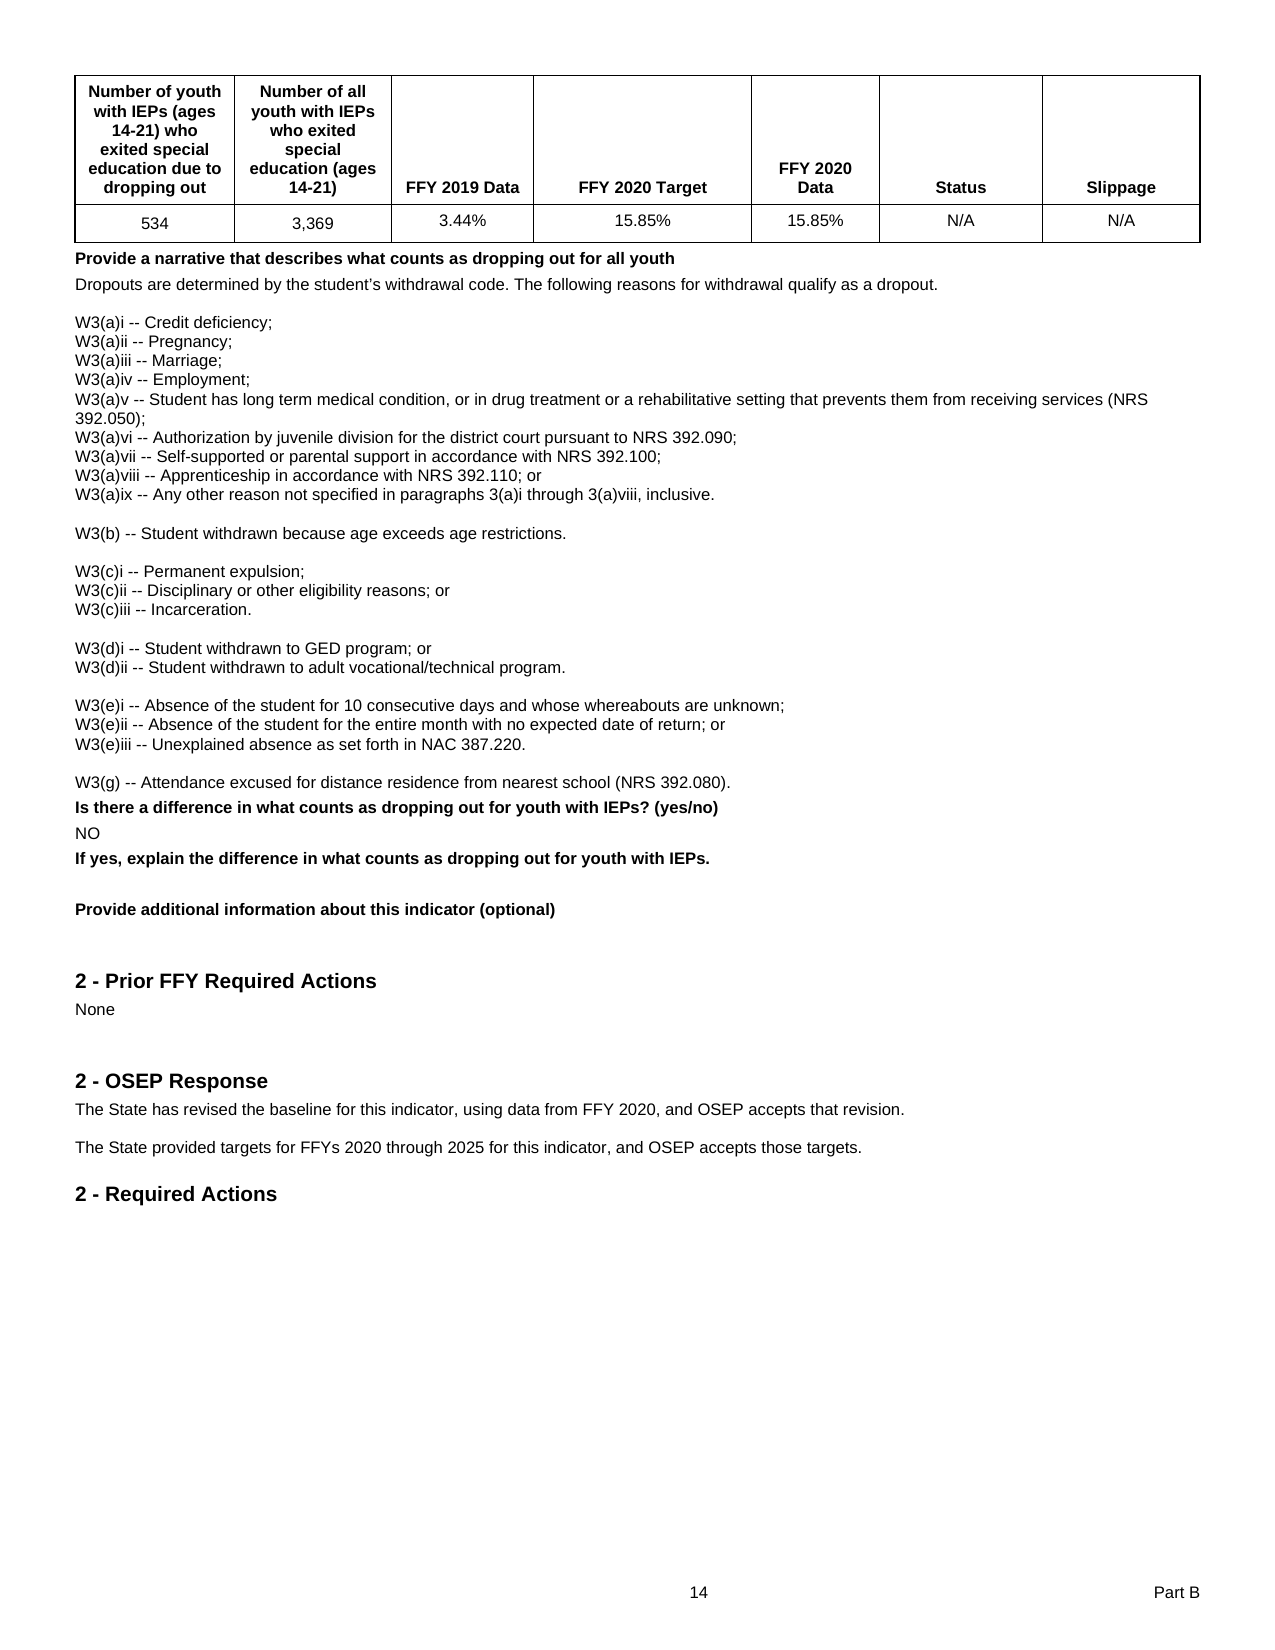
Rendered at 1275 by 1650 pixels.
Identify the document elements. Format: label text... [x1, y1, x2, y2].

table_header Slippage [1043, 76, 1199, 203]
table_header FFY 2020 Target [534, 76, 751, 203]
table_cell N/A [1043, 205, 1199, 242]
text Provide a narrative that describes what counts as dropping out for all youth [75, 249, 1200, 268]
table_header FFY 2019 Data [392, 76, 533, 203]
table_cell 534 [76, 205, 234, 242]
text The State has revised the baseline for this indicator, using data from FFY 2020, and OSEP accepts that revision. The State provided targets for FFYs 2020 through 2025 for this indicator, and OSEP accepts those targets. [75, 1099, 1200, 1157]
text Is there a difference in what counts as dropping out for youth with IEPs? (yes/no) [75, 798, 1200, 817]
table_cell N/A [880, 205, 1042, 242]
table_cell 3,369 [235, 205, 391, 242]
text Provide additional information about this indicator (optional) [75, 900, 1200, 919]
table_cell 15.85% [752, 205, 879, 242]
table_header Status [880, 76, 1042, 203]
text If yes, explain the difference in what counts as dropping out for youth with IEPs. [75, 849, 1200, 868]
text NO [75, 823, 1200, 843]
table_header FFY 2020 Data [752, 76, 879, 203]
subtitle 2 - OSEP Response [75, 1069, 1200, 1093]
table_header Number of youth with IEPs (ages 14-21) who exited special education due to dropping out [76, 76, 234, 203]
subtitle 2 - Prior FFY Required Actions [75, 969, 1200, 993]
text Dropouts are determined by the student’s withdrawal code. The following reasons for withdrawal qualify as a dropout. W3(a)i -- Credit deficiency; W3(a)ii -- Pregnancy; W3(a)iii -- Marriage; W3(a)iv -- Employment; W3(a)v -- Student has long term medical condition, or in drug treatment or a rehabilitative setting that prevents them from receiving services (NRS 392.050); W3(a)vi -- Authorization by juvenile division for the district court pursuant to NRS 392.090; W3(a)vii -- Self-supported or parental support in accordance with NRS 392.100; W3(a)viii -- Apprenticeship in accordance with NRS 392.110; or W3(a)ix -- Any other reason not specified in paragraphs 3(a)i through 3(a)viii, inclusive. W3(b) -- Student withdrawn because age exceeds age restrictions. W3(c)i -- Permanent expulsion; W3(c)ii -- Disciplinary or other eligibility reasons; or W3(c)iii -- Incarceration. W3(d)i -- Student withdrawn to GED program; or W3(d)ii -- Student withdrawn to adult vocational/technical program. W3(e)i -- Absence of the student for 10 consecutive days and whose whereabouts are unknown; W3(e)ii -- Absence of the student for the entire month with no expected date of return; or W3(e)iii -- Unexplained absence as set forth in NAC 387.220. W3(g) -- Attendance excused for distance residence from nearest school (NRS 392.080). [75, 274, 1200, 792]
table_cell 15.85% [534, 205, 751, 242]
subtitle 2 - Required Actions [75, 1182, 1200, 1206]
table_header Number of all youth with IEPs who exited special education (ages 14-21) [235, 76, 391, 203]
text None [75, 999, 1200, 1019]
table_cell 3.44% [392, 205, 533, 242]
